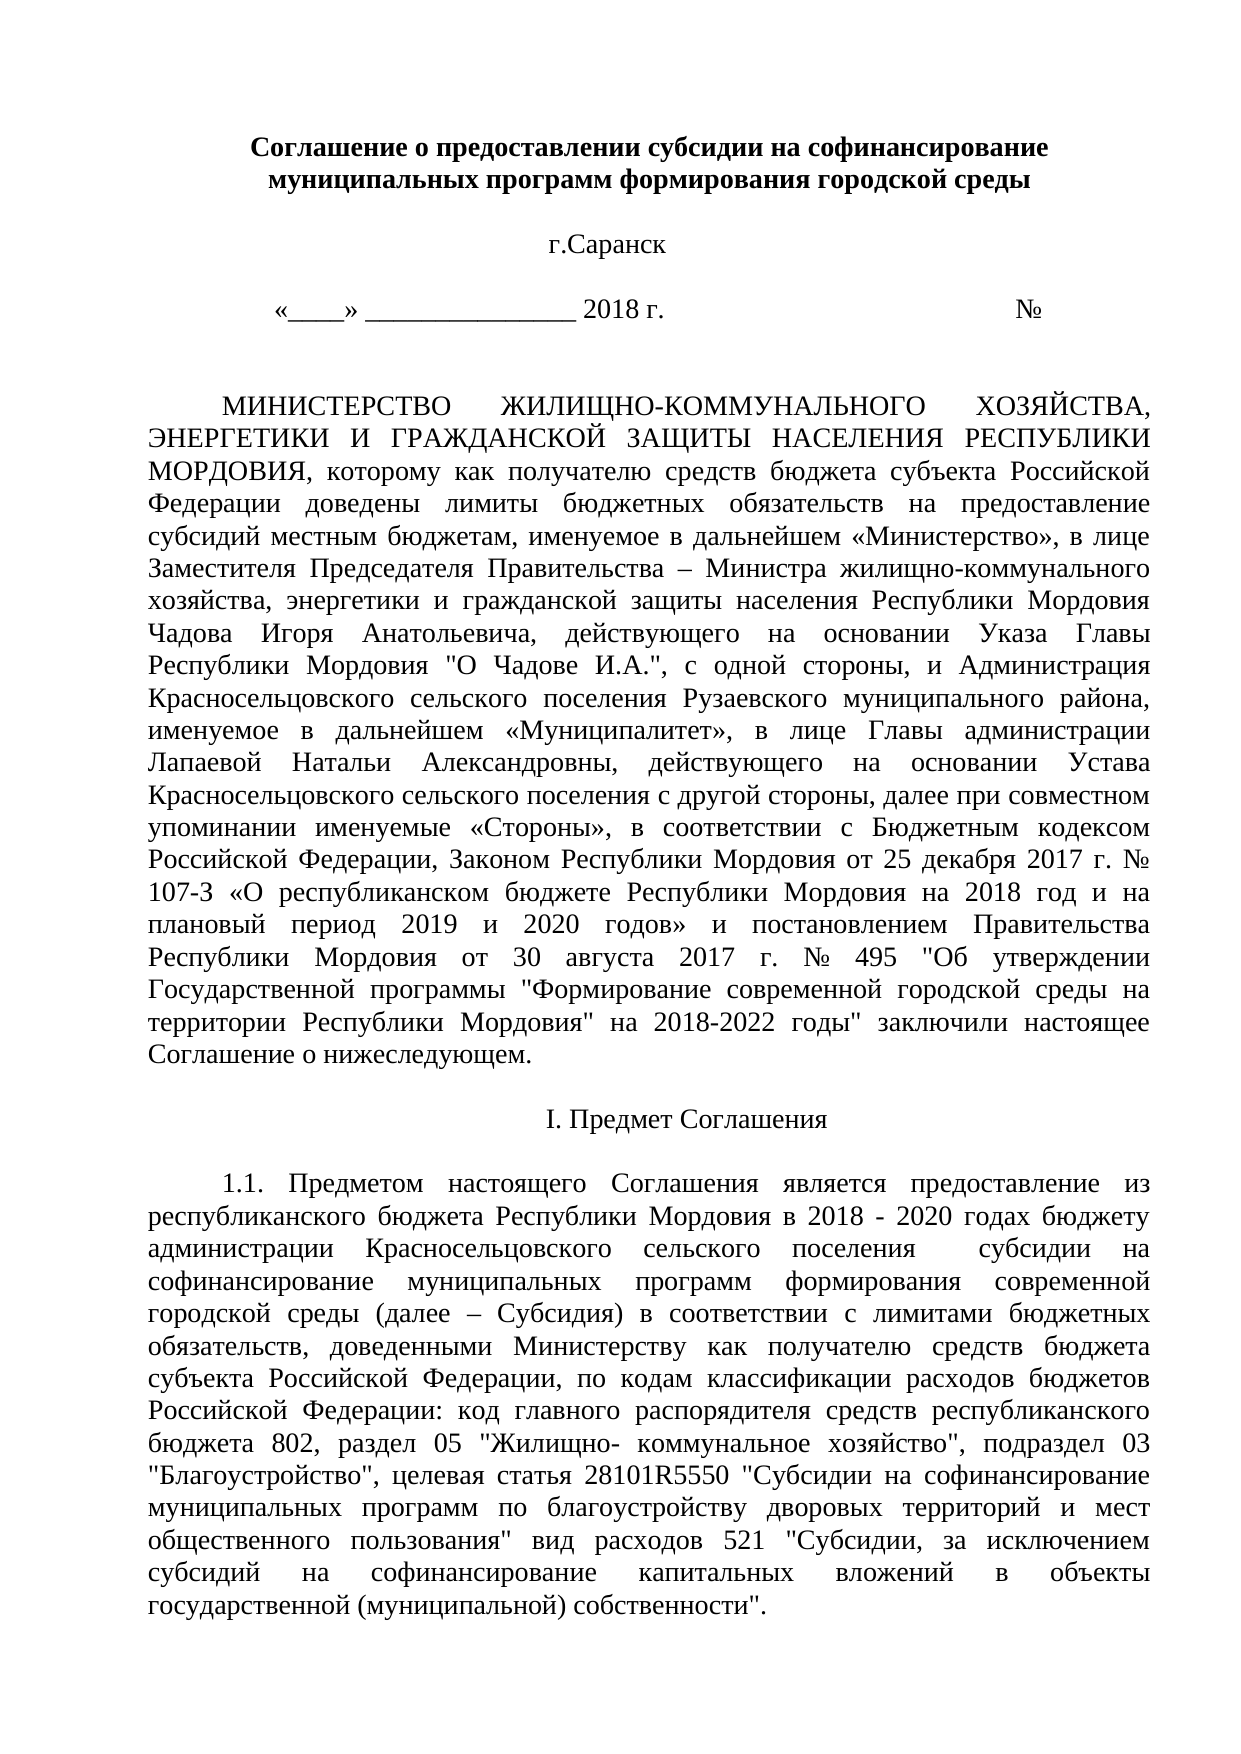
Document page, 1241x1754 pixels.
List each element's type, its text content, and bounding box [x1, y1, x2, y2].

text Соглашение о предоставлении субсидии на софинансирование муниципальных программ формирования городской среды [148, 130, 1152, 195]
text «____» _______________ 2018 г. № [148, 292, 1152, 324]
text 1.1. Предметом настоящего Соглашения является предоставление из республиканского бюджета Республики Мордовия в 2018 - 2020 годах бюджету администрации Красносельцовского сельского поселения субсидии на софинансирование муниципальных программ формирования современной городской среды (далее – Субсидия) в соответствии с лимитами бюджетных обязательств, доведенными Министерству как получателю средств бюджета субъекта Российской Федерации, по кодам классификации расходов бюджетов Российской Федерации: код главного распорядителя средств республиканского бюджета 802, раздел 05 "Жилищно- коммунальное хозяйство", подраздел 03 "Благоустройство", целевая статья 28101R5550 "Субсидии на софинансирование муниципальных программ по благоустройству дворовых территорий и мест общественного пользования" вид расходов 521 "Субсидии, за исключением субсидий на софинансирование капитальных вложений в объекты государственной (муниципальной) собственности". [148, 1167, 1152, 1620]
text I. Предмет Соглашения [148, 1102, 1152, 1134]
text МИНИСТЕРСТВО ЖИЛИЩНО-КОММУНАЛЬНОГО ХОЗЯЙСТВА, ЭНЕРГЕТИКИ И ГРАЖДАНСКОЙ ЗАЩИТЫ НАСЕЛЕНИЯ РЕСПУБЛИКИ МОРДОВИЯ, которому как получателю средств бюджета субъекта Российской Федерации доведены лимиты бюджетных обязательств на предоставление субсидий местным бюджетам, именуемое в дальнейшем «Министерство», в лице Заместителя Председателя Правительства – Министра жилищно-коммунального хозяйства, энергетики и гражданской защиты населения Республики Мордовия Чадова Игоря Анатольевича, действующего на основании Указа Главы Республики Мордовия "О Чадове И.А.", с одной стороны, и Администрация Красносельцовского сельского поселения Рузаевского муниципального района, именуемое в дальнейшем «Муниципалитет», в лице Главы администрации Лапаевой Натальи Александровны, действующего на основании Устава Красносельцовского сельского поселения с другой стороны, далее при совместном упоминании именуемые «Стороны», в соответствии с Бюджетным кодексом Российской Федерации, Законом Республики Мордовия от 25 декабря 2017 г. № 107-З «О республиканском бюджете Республики Мордовия на 2018 год и на плановый период 2019 и 2020 годов» и постановлением Правительства Республики Мордовия от 30 августа 2017 г. № 495 "Об утверждении Государственной программы "Формирование современной городской среды на территории Республики Мордовия" на 2018-2022 годы" заключили настоящее Соглашение о нижеследующем. [148, 389, 1152, 1069]
text г.Саранск [148, 227, 1152, 259]
